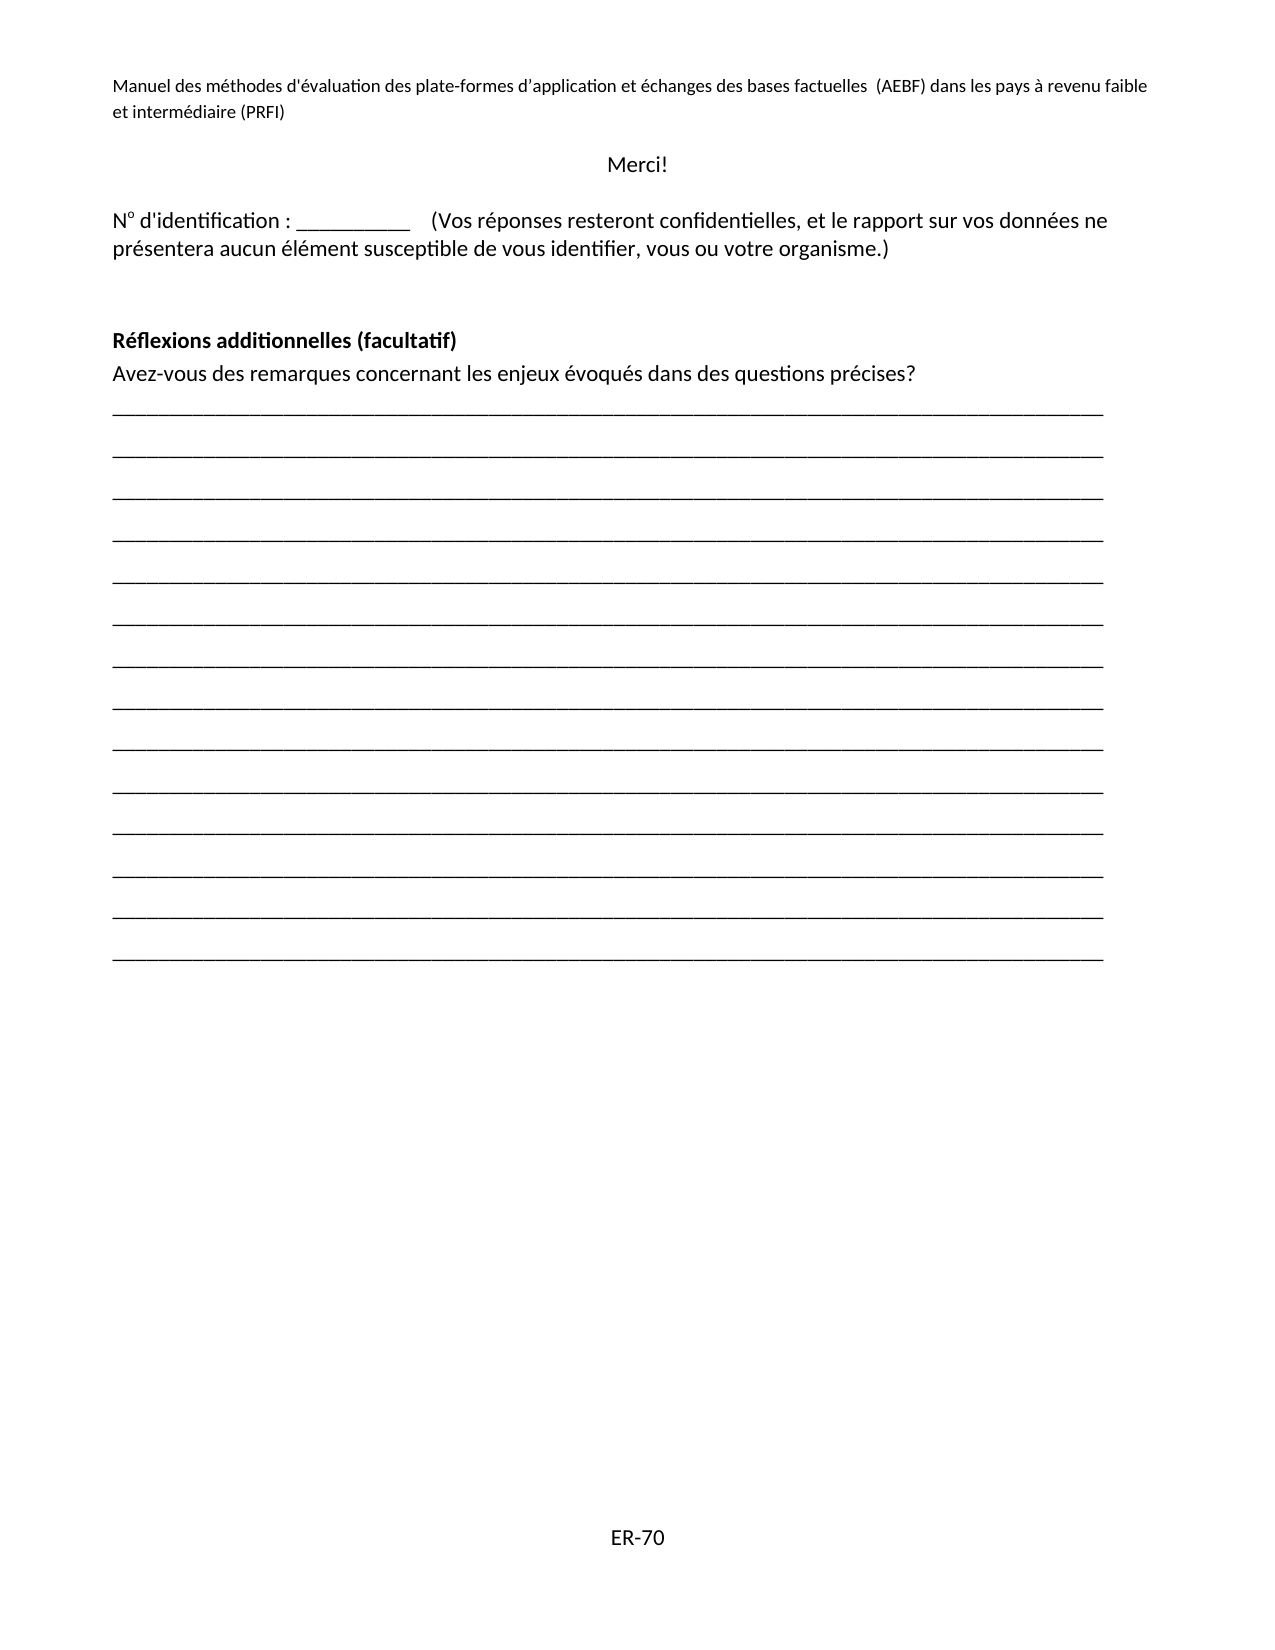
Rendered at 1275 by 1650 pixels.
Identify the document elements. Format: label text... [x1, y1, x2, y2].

text _______________________________________________________________________________________ [112, 811, 1162, 839]
text _______________________________________________________________________________________ [112, 475, 1162, 503]
text _______________________________________________________________________________________ [112, 601, 1162, 629]
text _______________________________________________________________________________________ [112, 433, 1162, 461]
text Avez-vous des remarques concernant les enjeux évoqués dans des questions précises? [112, 359, 1162, 387]
text _______________________________________________________________________________________ [112, 727, 1162, 755]
text Réflexions additionnelles (facultatif) [112, 326, 1162, 354]
text _______________________________________________________________________________________ [112, 937, 1162, 964]
text Merci! [112, 150, 1162, 178]
text _______________________________________________________________________________________ [112, 391, 1162, 419]
text _______________________________________________________________________________________ [112, 643, 1162, 671]
text _______________________________________________________________________________________ [112, 517, 1162, 545]
text _______________________________________________________________________________________ [112, 559, 1162, 587]
text _______________________________________________________________________________________ [112, 685, 1162, 713]
text _______________________________________________________________________________________ [112, 894, 1162, 923]
text _______________________________________________________________________________________ [112, 769, 1162, 797]
text _______________________________________________________________________________________ [112, 853, 1162, 881]
text No d'identification : __________ (Vos réponses resteront confidentielles, et le rapport sur vos données ne présentera aucun élément susceptible de vous identifier, vous ou votre organisme.) [112, 206, 1162, 262]
